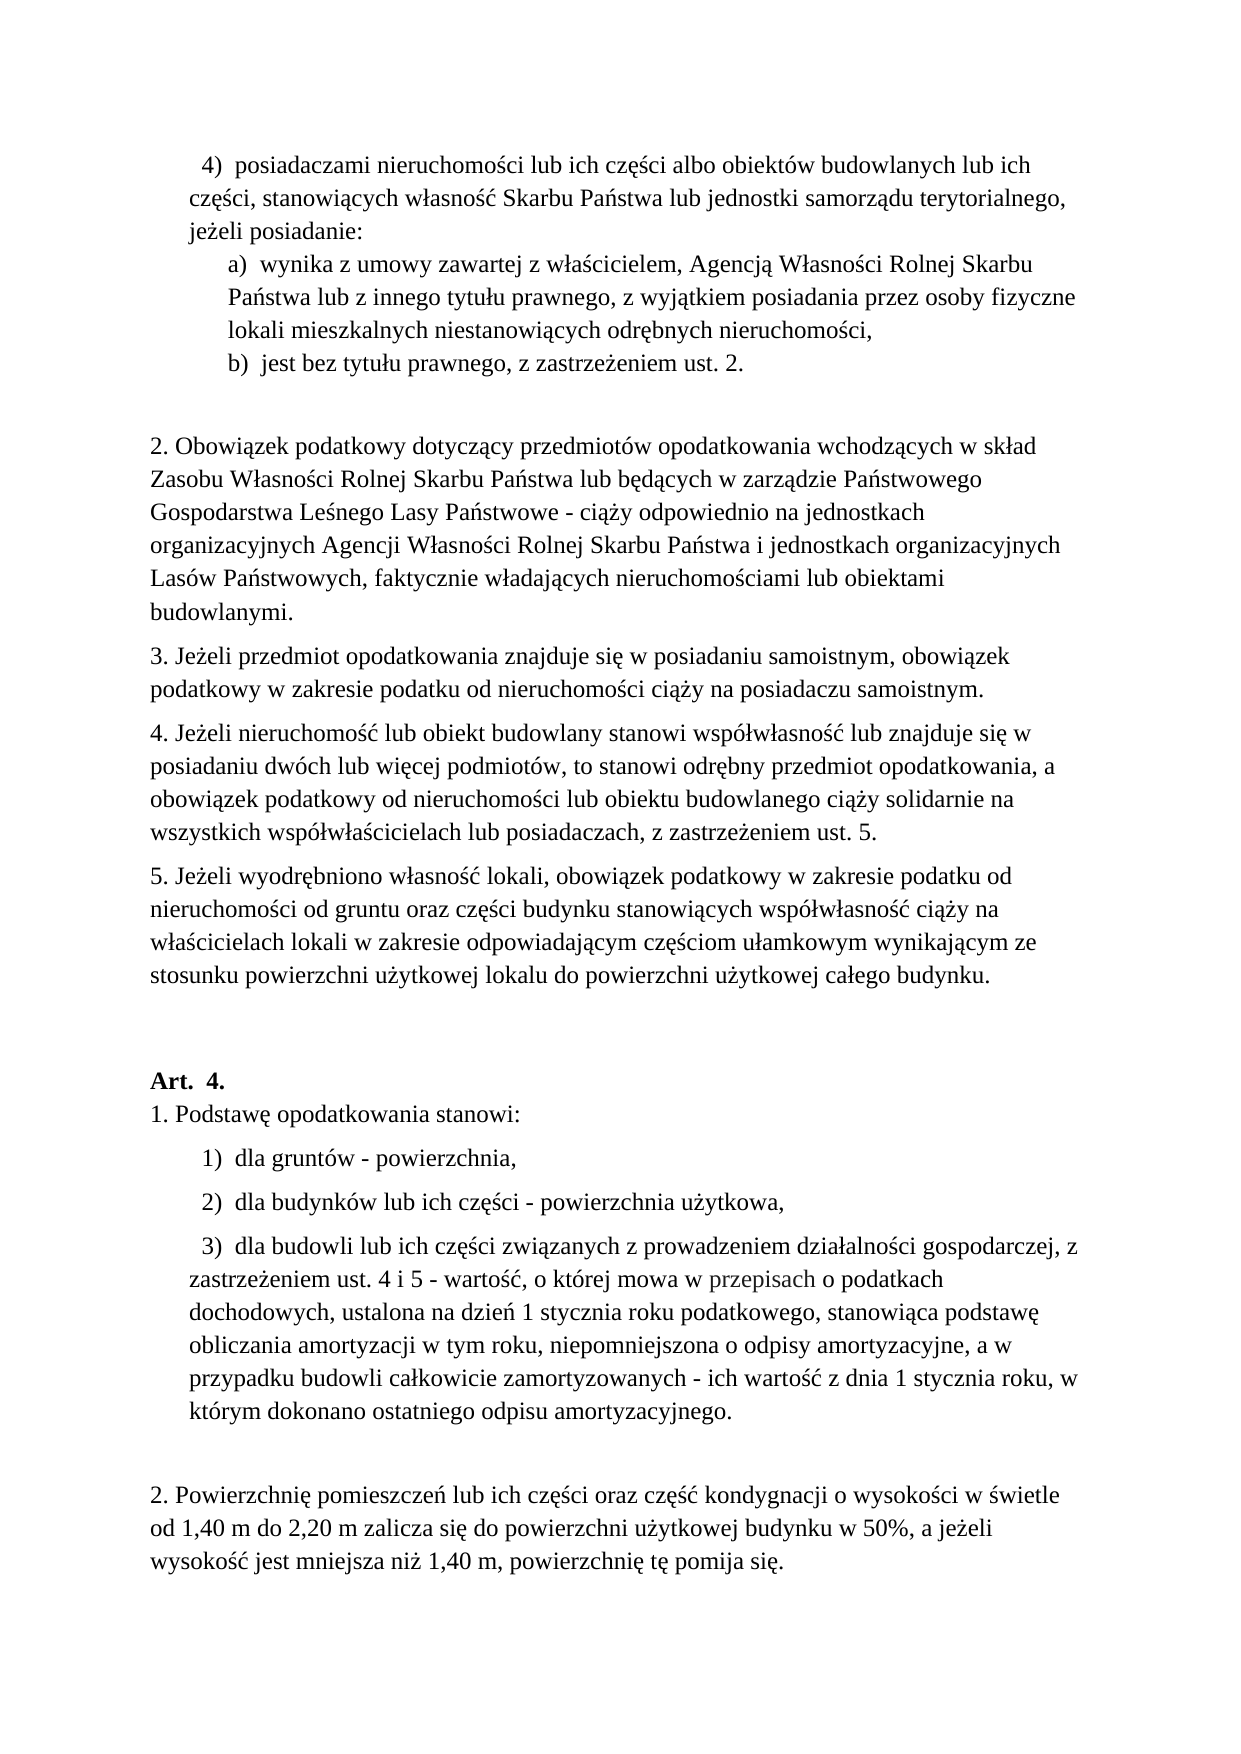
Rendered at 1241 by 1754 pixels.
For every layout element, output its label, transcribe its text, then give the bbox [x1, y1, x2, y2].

text 3) dla budowli lub ich części związanych z prowadzeniem działalności gospodarczej, z zastrzeżeniem ust. 4 i 5 - wartość, o której mowa w przepisach o podatkach dochodowych, ustalona na dzień 1 stycznia roku podatkowego, stanowiąca podstawę obliczania amortyzacji w tym roku, niepomniejszona o odpisy amortyzacyjne, a w przypadku budowli całkowicie zamortyzowanych - ich wartość z dnia 1 stycznia roku, w którym dokonano ostatniego odpisu amortyzacyjnego. [189, 1231, 1090, 1425]
text b) jest bez tytułu prawnego, z zastrzeżeniem ust. 2. [228, 348, 1090, 377]
text a) wynika z umowy zawartej z właścicielem, Agencją Własności Rolnej Skarbu Państwa lub z innego tytułu prawnego, z wyjątkiem posiadania przez osoby fizyczne lokali mieszkalnych niestanowiących odrębnych nieruchomości, [228, 249, 1090, 344]
text 1) dla gruntów - powierzchnia, [189, 1143, 1090, 1172]
text 2. Powierzchnię pomieszczeń lub ich części oraz część kondygnacji o wysokości w świetle od 1,40 m do 2,20 m zalicza się do powierzchni użytkowej budynku w 50%, a jeżeli wysokość jest mniejsza niż 1,40 m, powierzchnię tę pomija się. [150, 1480, 1090, 1574]
text 4. Jeżeli nieruchomość lub obiekt budowlany stanowi współwłasność lub znajduje się w posiadaniu dwóch lub więcej podmiotów, to stanowi odrębny przedmiot opodatkowania, a obowiązek podatkowy od nieruchomości lub obiektu budowlanego ciąży solidarnie na wszystkich współwłaścicielach lub posiadaczach, z zastrzeżeniem ust. 5. [150, 718, 1090, 846]
text Art. 4. [150, 1066, 1090, 1094]
text 2) dla budynków lub ich części - powierzchnia użytkowa, [189, 1187, 1090, 1216]
text 3. Jeżeli przedmiot opodatkowania znajduje się w posiadaniu samoistnym, obowiązek podatkowy w zakresie podatku od nieruchomości ciąży na posiadaczu samoistnym. [150, 641, 1090, 702]
text 4) posiadaczami nieruchomości lub ich części albo obiektów budowlanych lub ich części, stanowiących własność Skarbu Państwa lub jednostki samorządu terytorialnego, jeżeli posiadanie: [189, 150, 1090, 245]
text 2. Obowiązek podatkowy dotyczący przedmiotów opodatkowania wchodzących w skład Zasobu Własności Rolnej Skarbu Państwa lub będących w zarządzie Państwowego Gospodarstwa Leśnego Lasy Państwowe - ciąży odpowiednio na jednostkach organizacyjnych Agencji Własności Rolnej Skarbu Państwa i jednostkach organizacyjnych Lasów Państwowych, faktycznie władających nieruchomościami lub obiektami budowlanymi. [150, 431, 1090, 625]
text 5. Jeżeli wyodrębniono własność lokali, obowiązek podatkowy w zakresie podatku od nieruchomości od gruntu oraz części budynku stanowiących współwłasność ciąży na właścicielach lokali w zakresie odpowiadającym częściom ułamkowym wynikającym ze stosunku powierzchni użytkowej lokalu do powierzchni użytkowej całego budynku. [150, 861, 1090, 989]
text 1. Podstawę opodatkowania stanowi: [150, 1099, 1090, 1127]
